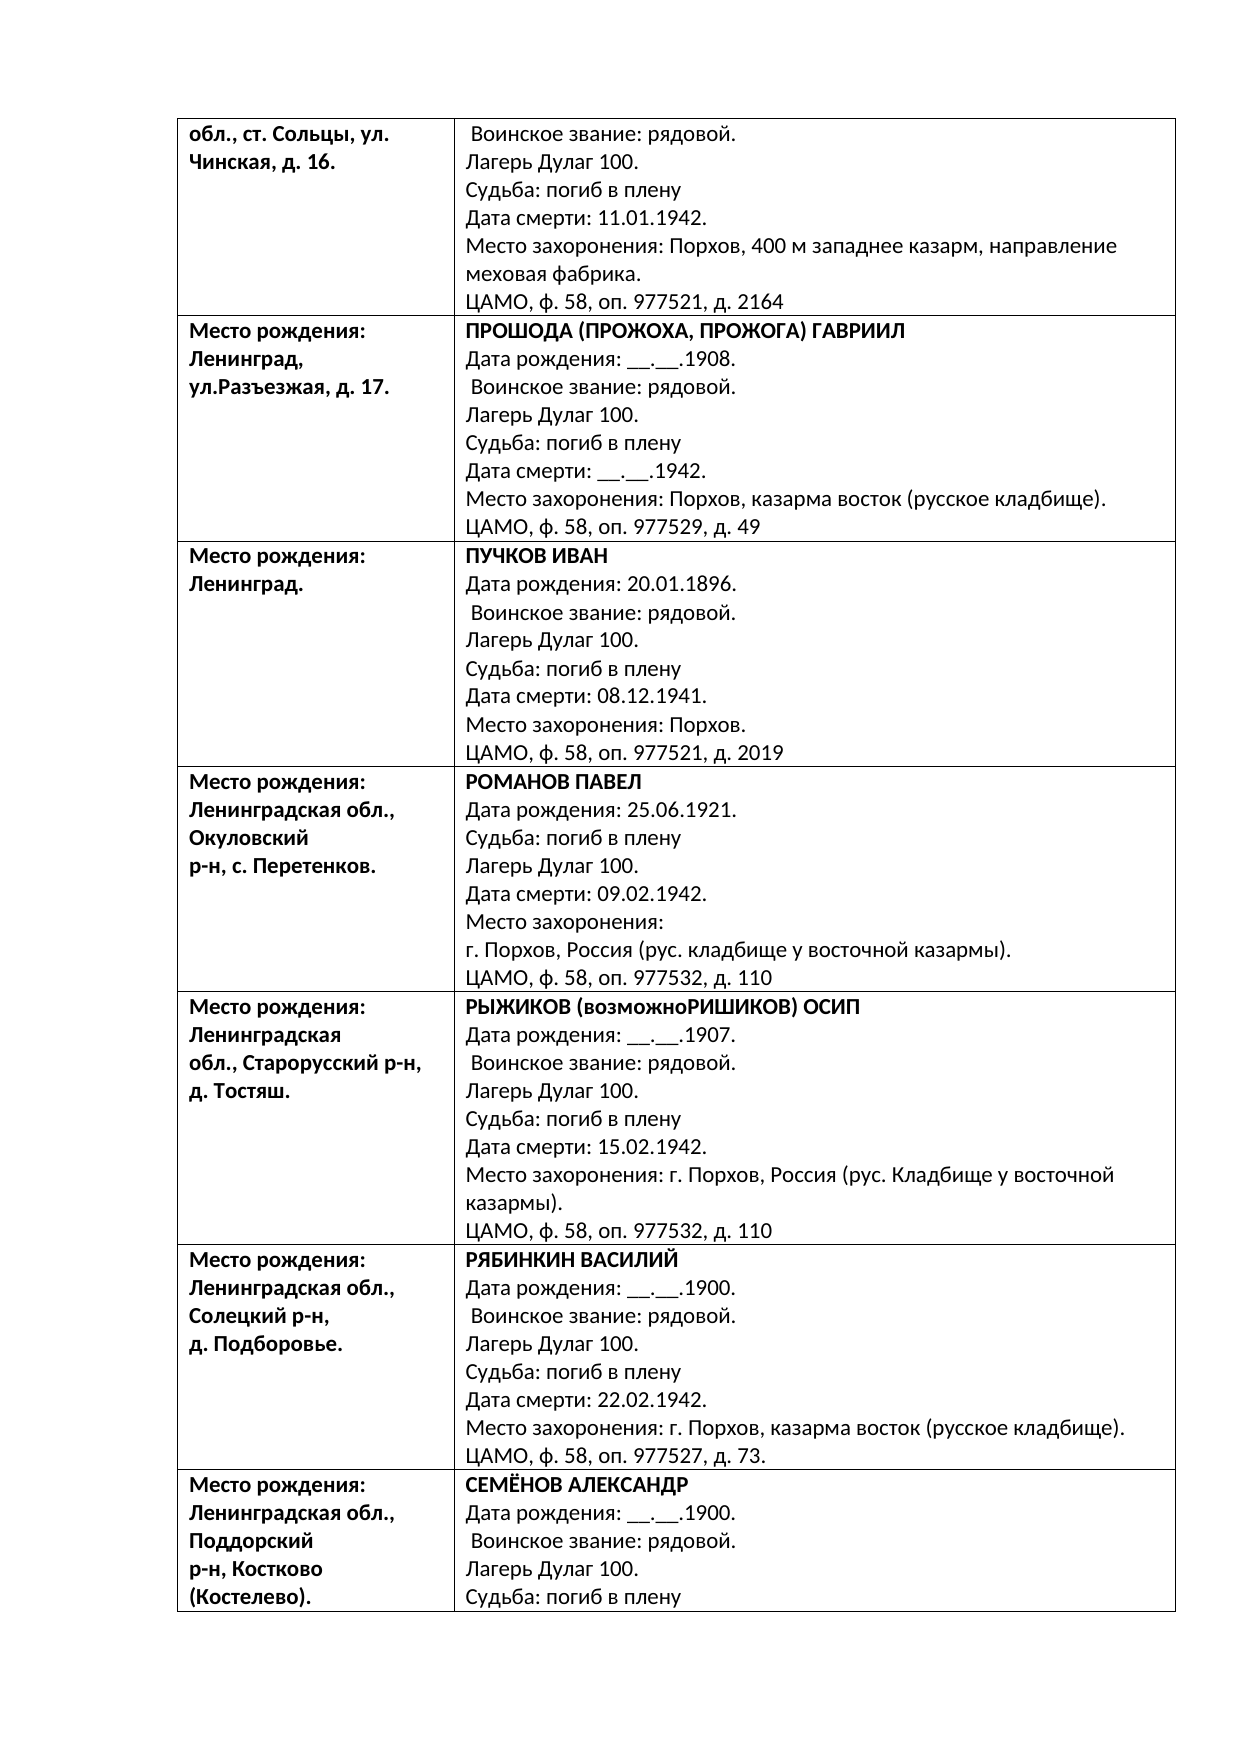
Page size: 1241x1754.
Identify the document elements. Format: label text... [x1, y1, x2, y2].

table_cell ПУЧКОВ ИВАН Дата рождения: 20.01.1896. Воинское звание: рядовой. Лагерь Дулаг 100. Судьба: погиб в плену Дата смерти: 08.12.1941. Место захоронения: Порхов. ЦАМО, ф. 58, оп. 977521, д. 2019 [455, 542, 1175, 766]
table_cell РОМАНОВ ПАВЕЛ Дата рождения: 25.06.1921. Судьба: погиб в плену Лагерь Дулаг 100. Дата смерти: 09.02.1942. Место захоронения: г. Порхов, Россия (рус. кладбище у восточной казармы). ЦАМО, ф. 58, оп. 977532, д. 110 [455, 767, 1175, 991]
table_cell Место рождения: Ленинград. [178, 542, 454, 766]
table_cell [455, 1470, 1175, 1611]
table_cell ПРОШОДА (ПРОЖОХА, ПРОЖОГА) ГАВРИИЛ Дата рождения: __.__.1908. Воинское звание: рядовой. Лагерь Дулаг 100. Судьба: погиб в плену Дата смерти: __.__.1942. Место захоронения: Порхов, казарма восток (русское кладбище). ЦАМО, ф. 58, оп. 977529, д. 49 [455, 316, 1175, 541]
table_cell Место рождения: Ленинградская обл., Окуловский р-н, с. Перетенков. [178, 767, 454, 991]
table_cell Место рождения: Ленинград, ул.Разъезжая, д. 17. [178, 316, 454, 541]
table_cell РЯБИНКИН ВАСИЛИЙ Дата рождения: __.__.1900. Воинское звание: рядовой. Лагерь Дулаг 100. Судьба: погиб в плену Дата смерти: 22.02.1942. Место захоронения: г. Порхов, казарма восток (русское кладбище). ЦАМО, ф. 58, оп. 977527, д. 73. [455, 1245, 1175, 1469]
table_cell РЫЖИКОВ (возможноРИШИКОВ) ОСИП Дата рождения: __.__.1907. Воинское звание: рядовой. Лагерь Дулаг 100. Судьба: погиб в плену Дата смерти: 15.02.1942. Место захоронения: г. Порхов, Россия (рус. Кладбище у восточной казармы). ЦАМО, ф. 58, оп. 977532, д. 110 [455, 992, 1175, 1244]
table_cell Место рождения: Ленинградская обл., Старорусский р-н, д. Тостяш. [178, 992, 454, 1244]
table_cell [455, 119, 1175, 315]
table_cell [178, 119, 454, 315]
table_cell Место рождения: Ленинградская обл., Солецкий р-н, д. Подборовье. [178, 1245, 454, 1469]
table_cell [178, 1470, 454, 1611]
